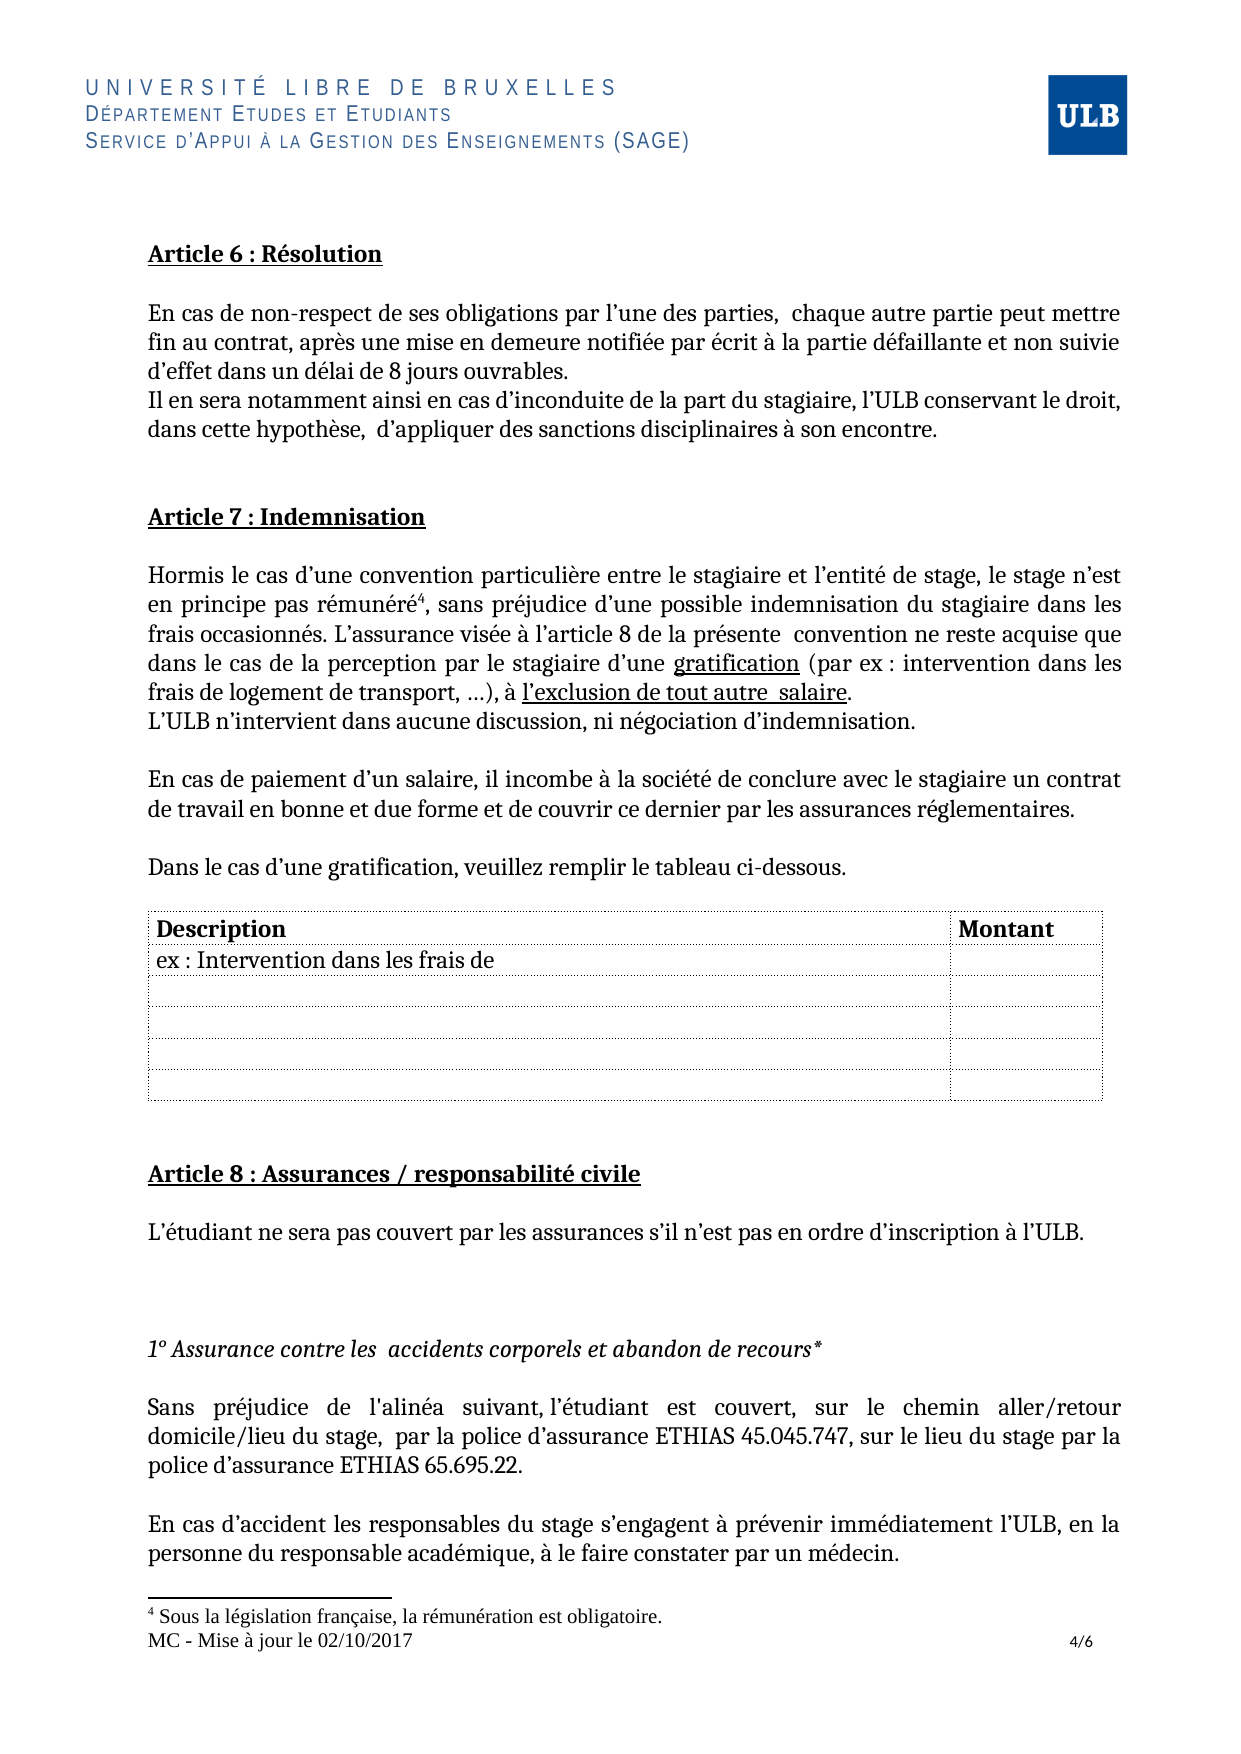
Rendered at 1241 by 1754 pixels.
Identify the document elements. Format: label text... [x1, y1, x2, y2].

table_cell [951, 975, 1103, 1006]
text L’ULB n’intervient dans aucune discussion, ni négociation d’indemnisation. [148, 707, 1122, 736]
table_cell [951, 944, 1103, 975]
text Dans le cas d’une gratification, veuillez remplir le tableau ci-dessous. [148, 852, 1122, 882]
text L’étudiant ne sera pas couvert par les assurances s’il n’est pas en ordre d’inscription à l’ULB. [148, 1218, 1122, 1247]
text Il en sera notamment ainsi en cas d’inconduite de la part du stagiaire, l’ULB conservant le droit, dans cette hypothèse, d’appliquer des sanctions disciplinaires à son encontre. [148, 386, 1122, 444]
text En cas de paiement d’un salaire, il incombe à la société de conclure avec le stagiaire un contrat de travail en bonne et due forme et de couvrir ce dernier par les assurances réglementaires. [148, 765, 1122, 823]
table_cell [149, 1038, 951, 1069]
table_cell [149, 1006, 951, 1037]
text En cas de non-respect de ses obligations par l’une des parties, chaque autre partie peut mettre fin au contrat, après une mise en demeure notifiée par écrit à la partie défaillante et non suivie d’effet dans un délai de 8 jours ouvrables. [148, 298, 1122, 386]
table_cell [149, 1069, 951, 1100]
text Article 8 : Assurances / responsabilité civile [148, 1159, 1122, 1188]
table_cell ex : Intervention dans les frais de [149, 944, 951, 975]
text Hormis le cas d’une convention particulière entre le stagiaire et l’entité de stage, le stage n’est en principe pas rémunéré, sans préjudice d’une possible indemnisation du stagiaire dans les frais occasionnés. L’assurance visée à l’article 8 de la présente convention ne reste acquise que dans le cas de la perception par le stagiaire d’une gratification (par ex : intervention dans les frais de logement de transport, …), à l’exclusion de tout autre salaire. [148, 561, 1122, 707]
table_cell [951, 1069, 1103, 1100]
text En cas d’accident les responsables du stage s’engagent à prévenir immédiatement l’ULB, en la personne du responsable académique, à le faire constater par un médecin. [148, 1509, 1122, 1568]
text Article 6 : Résolution [148, 240, 1122, 269]
table_header Montant [951, 911, 1103, 944]
table_cell [149, 975, 951, 1006]
table_cell [951, 1038, 1103, 1069]
picture [1037, 57, 1130, 165]
table_cell [951, 1006, 1103, 1037]
text Sans préjudice de l'alinéa suivant, l’étudiant est couvert, sur le chemin aller/retour domicile/lieu du stage, par la police d’assurance ETHIAS 45.045.747, sur le lieu du stage par la police d’assurance ETHIAS 65.695.22. [148, 1393, 1122, 1480]
table_header Description [149, 911, 951, 944]
text 1° Assurance contre les accidents corporels et abandon de recours* [148, 1334, 1122, 1363]
text Article 7 : Indemnisation [148, 502, 1122, 532]
